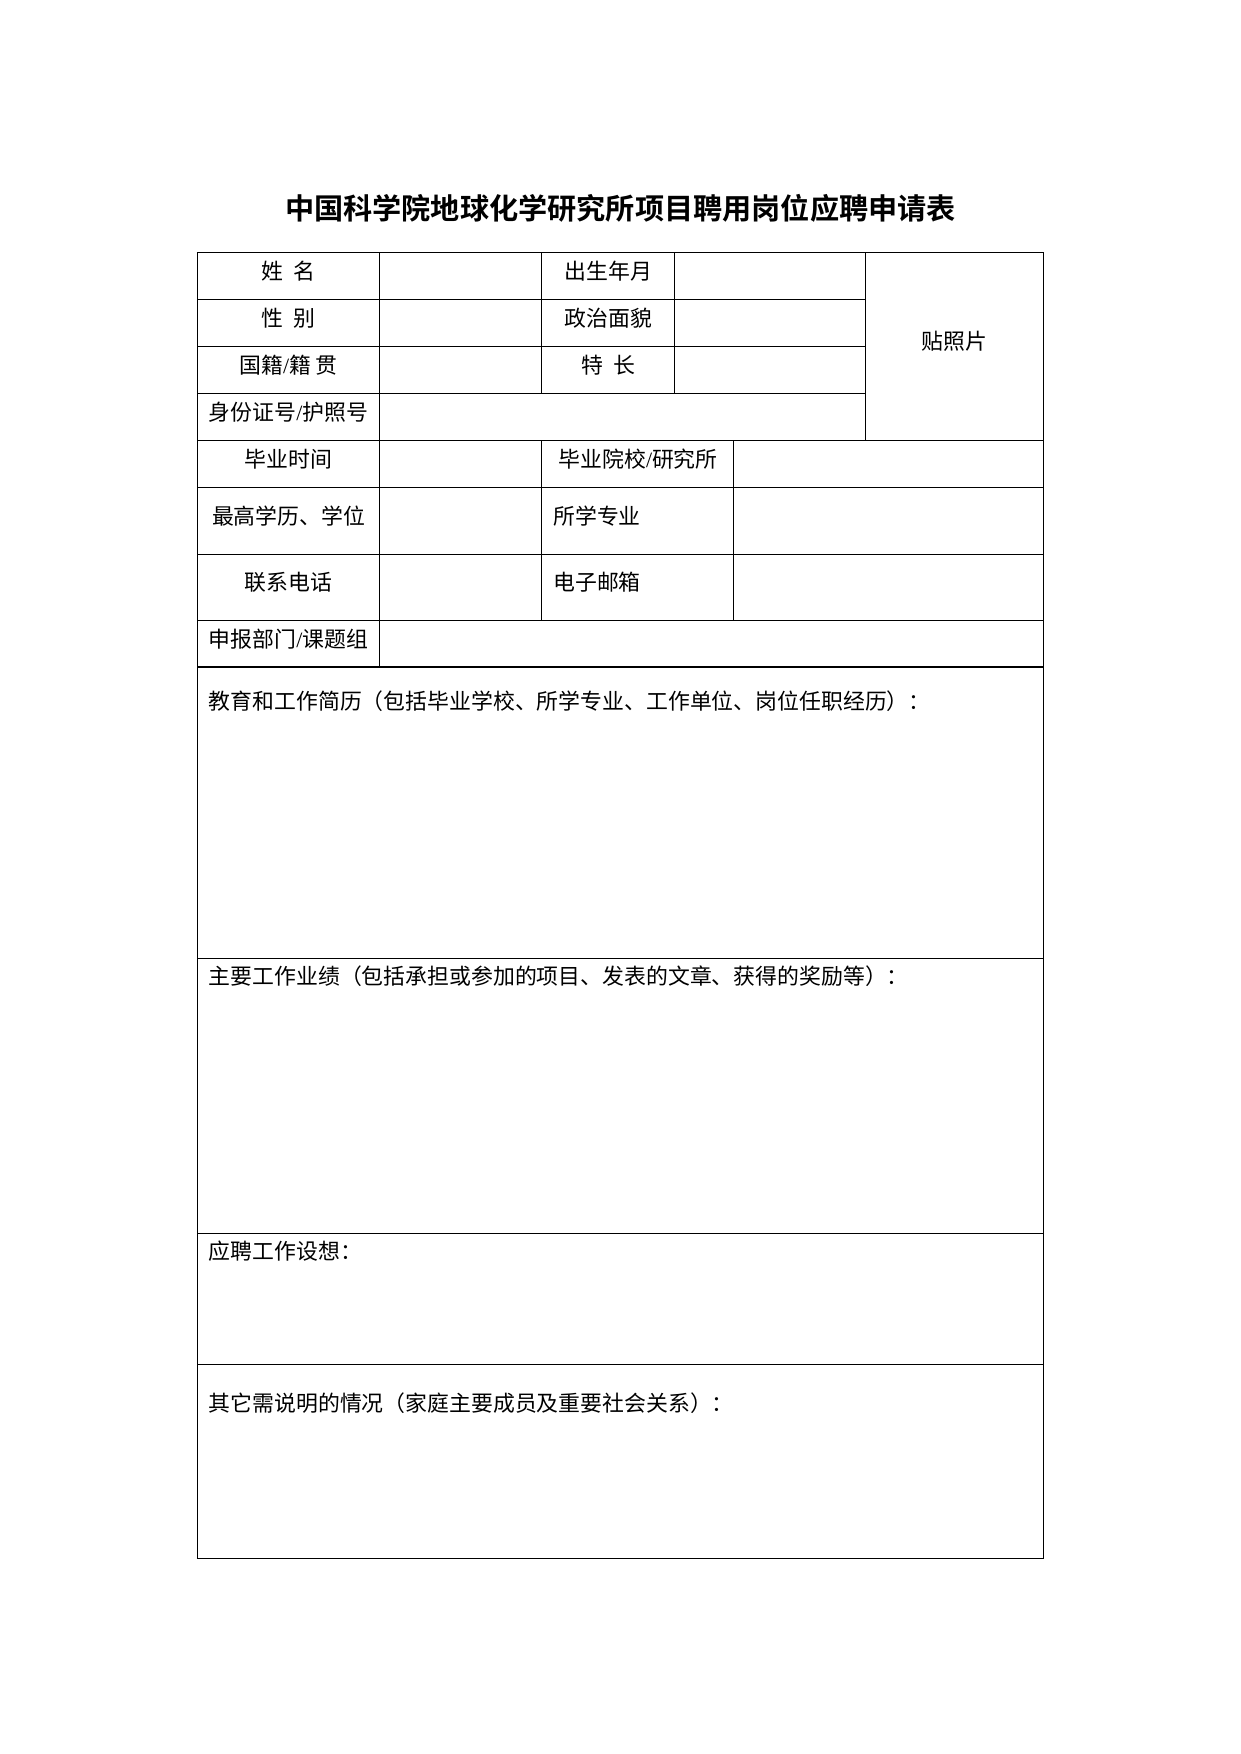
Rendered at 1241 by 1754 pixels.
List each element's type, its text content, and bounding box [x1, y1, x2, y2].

table_cell [380, 300, 541, 346]
table_cell 身份证号/护照号 [198, 394, 379, 440]
table_cell [734, 555, 1043, 620]
table_cell [675, 347, 865, 393]
table_cell [380, 488, 541, 554]
table_header 姓 名 [198, 253, 379, 299]
table_header 贴照片 [866, 253, 1043, 440]
table_cell [380, 441, 541, 487]
table_cell [734, 488, 1043, 554]
table_cell 性 别 [198, 300, 379, 346]
table_cell 应聘工作设想： [198, 1234, 1043, 1364]
table_cell [380, 394, 865, 440]
table_cell 申报部门/课题组 [198, 621, 379, 666]
table_cell 所学专业 [542, 488, 733, 554]
table_cell [675, 300, 865, 346]
table_cell [380, 555, 541, 620]
table_cell [380, 347, 541, 393]
table_cell 最高学历、学位 [198, 488, 379, 554]
table_header 出生年月 [542, 253, 674, 299]
table_header [380, 253, 541, 299]
table_cell 其它需说明的情况（家庭主要成员及重要社会关系）： [198, 1365, 1043, 1558]
table_cell 主要工作业绩（包括承担或参加的项目、发表的文章、获得的奖励等）： [198, 959, 1043, 1233]
table_cell 国籍/籍 贯 [198, 347, 379, 393]
table_cell 毕业院校/研究所 [542, 441, 733, 487]
table_cell 特 长 [542, 347, 674, 393]
table_cell 教育和工作简历（包括毕业学校、所学专业、工作单位、岗位任职经历）： [198, 668, 1043, 958]
table_cell [380, 621, 1043, 666]
table_cell 联系电话 [198, 555, 379, 620]
table_cell 毕业时间 [198, 441, 379, 487]
text 中国科学院地球化学研究所项目聘用岗位应聘申请表 [187, 174, 1053, 239]
table_cell 电子邮箱 [542, 555, 733, 620]
table_header [675, 253, 865, 299]
table_cell 政治面貌 [542, 300, 674, 346]
table_cell [734, 441, 1043, 487]
